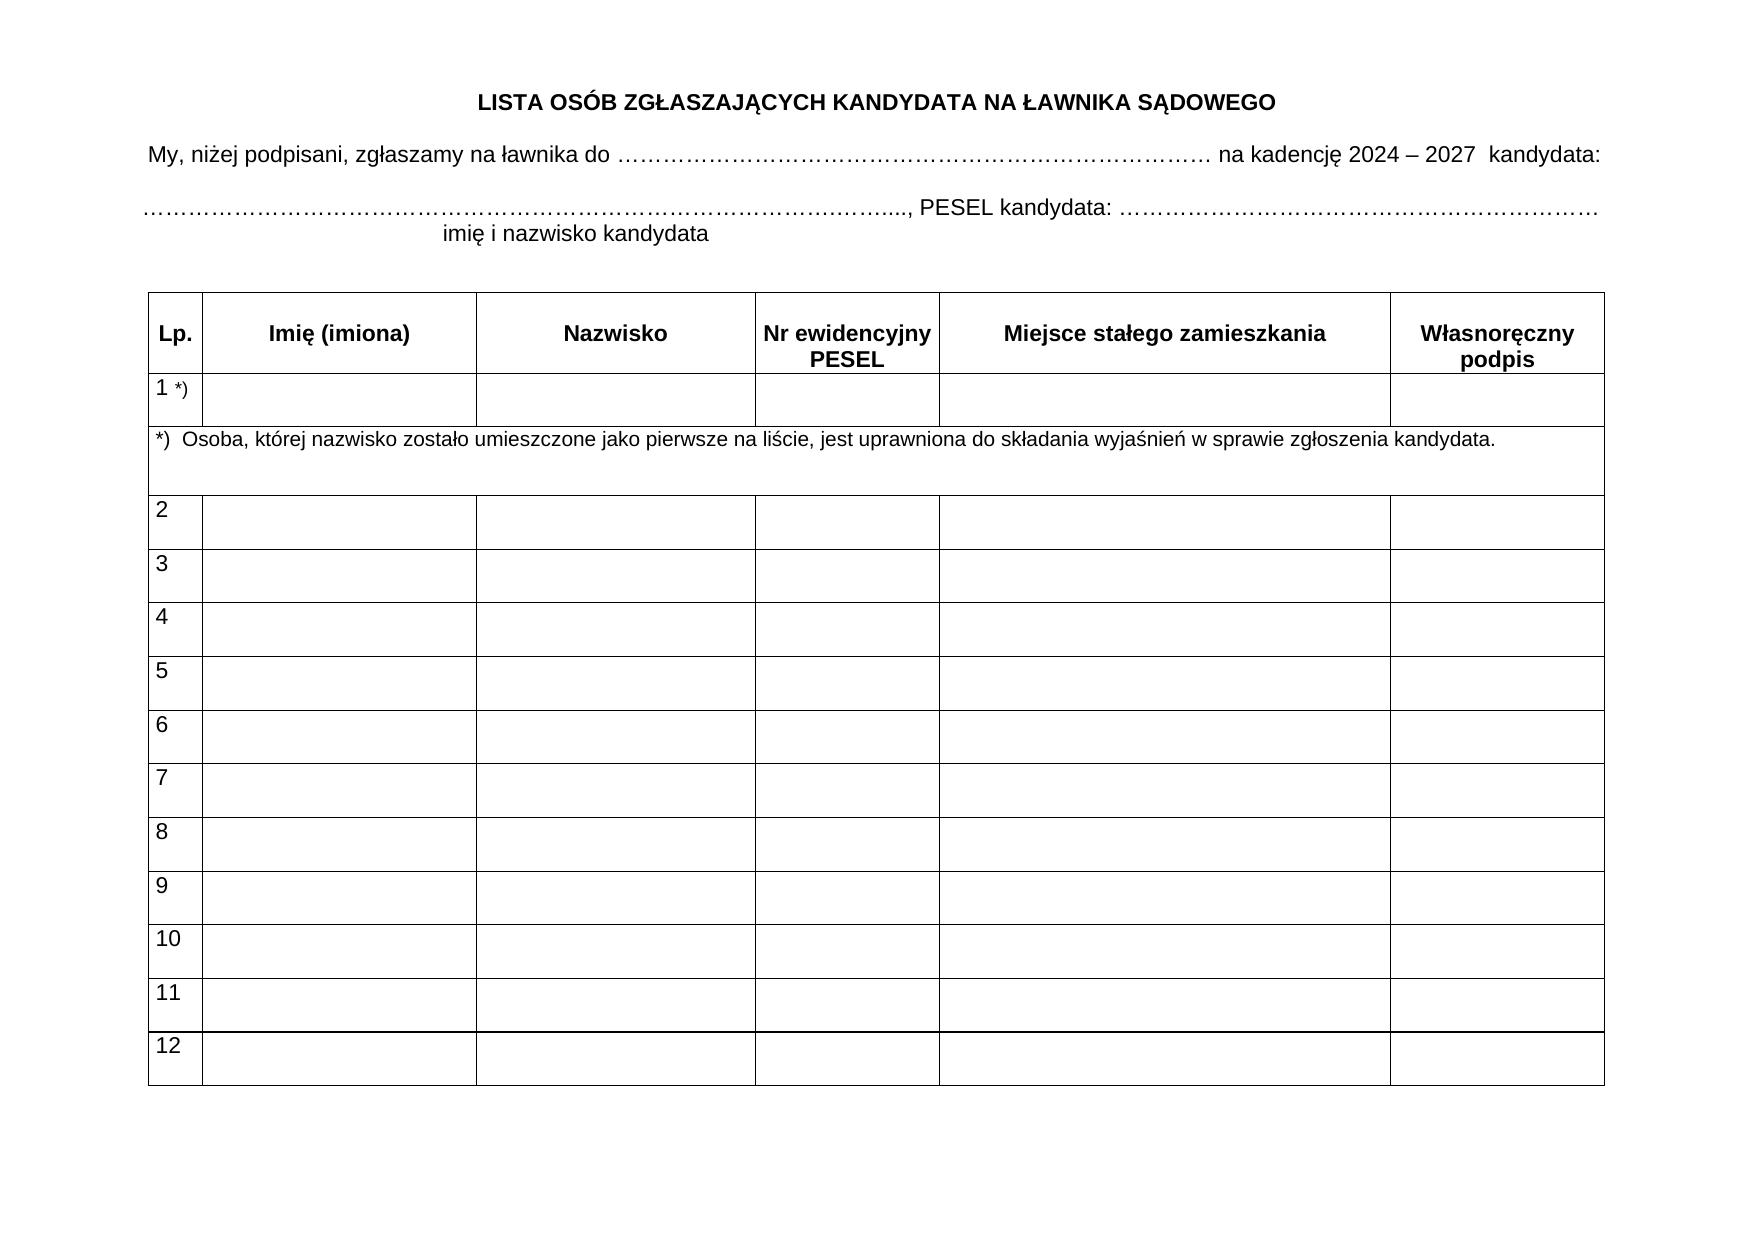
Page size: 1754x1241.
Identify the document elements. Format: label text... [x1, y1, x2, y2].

table_header Imię (imiona) [203, 293, 476, 372]
table_cell [940, 374, 1390, 426]
table_cell [940, 711, 1390, 763]
table_cell [477, 979, 755, 1031]
table_cell 2 [149, 496, 202, 549]
table_header Lp. [149, 293, 202, 372]
table_cell [1391, 657, 1604, 709]
table_cell [1391, 872, 1604, 924]
table_cell [203, 925, 476, 978]
table_cell *) Osoba, której nazwisko zostało umieszczone jako pierwsze na liście, jest uprawniona do składania wyjaśnień w sprawie zgłoszenia kandydata. [149, 427, 1604, 495]
table_cell [203, 1033, 476, 1085]
table_cell [756, 764, 939, 817]
table_cell 6 [149, 711, 202, 763]
text LISTA OSÓB ZGŁASZAJĄCYCH KANDYDATA NA ŁAWNIKA SĄDOWEGO [148, 89, 1606, 115]
table_cell [940, 603, 1390, 656]
table_cell [1391, 711, 1604, 763]
table_cell [203, 496, 476, 549]
table_cell [756, 657, 939, 709]
table_cell [756, 550, 939, 602]
table_cell [203, 818, 476, 871]
table_cell [940, 550, 1390, 602]
table_cell [940, 872, 1390, 924]
table_cell [203, 872, 476, 924]
table_cell [1391, 374, 1604, 426]
text imię i nazwisko kandydata [369, 220, 1606, 247]
table_cell [756, 818, 939, 871]
table_cell [756, 496, 939, 549]
table_cell [203, 603, 476, 656]
table_cell [1391, 1033, 1604, 1085]
table_cell 9 [149, 872, 202, 924]
text ……………………………………………………………………………….……...., PESEL kandydata: ……………………………………………………… [142, 194, 1606, 220]
table_cell 11 [149, 979, 202, 1031]
table_cell [1391, 550, 1604, 602]
table_cell [477, 496, 755, 549]
table_cell [477, 374, 755, 426]
table_header Własnoręczny podpis [1391, 293, 1604, 372]
table_cell [940, 496, 1390, 549]
table_cell 8 [149, 818, 202, 871]
table_cell 3 [149, 550, 202, 602]
table_cell [940, 764, 1390, 817]
table_cell 7 [149, 764, 202, 817]
table_cell 10 [149, 925, 202, 978]
table_cell [1391, 979, 1604, 1031]
table_cell [477, 657, 755, 709]
table_cell [477, 818, 755, 871]
table_cell [203, 550, 476, 602]
table_cell [1391, 818, 1604, 871]
table_cell [477, 711, 755, 763]
table_cell [756, 872, 939, 924]
table_cell [940, 979, 1390, 1031]
table_cell 5 [149, 657, 202, 709]
table_cell [203, 657, 476, 709]
table_cell [940, 925, 1390, 978]
table_header Nr ewidencyjny PESEL [756, 293, 939, 372]
table_cell [1391, 496, 1604, 549]
table_cell [940, 657, 1390, 709]
table_cell [756, 979, 939, 1031]
table_cell [756, 603, 939, 656]
table_cell [477, 925, 755, 978]
table_cell 12 [149, 1033, 202, 1085]
table_cell [203, 374, 476, 426]
table_cell [756, 1033, 939, 1085]
table_cell [1391, 764, 1604, 817]
table_cell [477, 1033, 755, 1085]
table_header Nazwisko [477, 293, 755, 372]
table_cell [756, 711, 939, 763]
table_cell 1 *) [149, 374, 202, 426]
table_cell [477, 764, 755, 817]
table_cell [756, 374, 939, 426]
table_cell [1391, 603, 1604, 656]
table_cell [477, 603, 755, 656]
table_header Miejsce stałego zamieszkania [940, 293, 1390, 372]
table_cell [203, 979, 476, 1031]
table_cell [1391, 925, 1604, 978]
table_cell 4 [149, 603, 202, 656]
table_cell [477, 550, 755, 602]
table_cell [203, 711, 476, 763]
table_cell [203, 764, 476, 817]
table_cell [477, 872, 755, 924]
table_cell [940, 1033, 1390, 1085]
table_cell [756, 925, 939, 978]
table_cell [940, 818, 1390, 871]
text My, niżej podpisani, zgłaszamy na ławnika do …………………………………………………………………… na kadencję 2024 – 2027 kandydata: [142, 141, 1606, 168]
